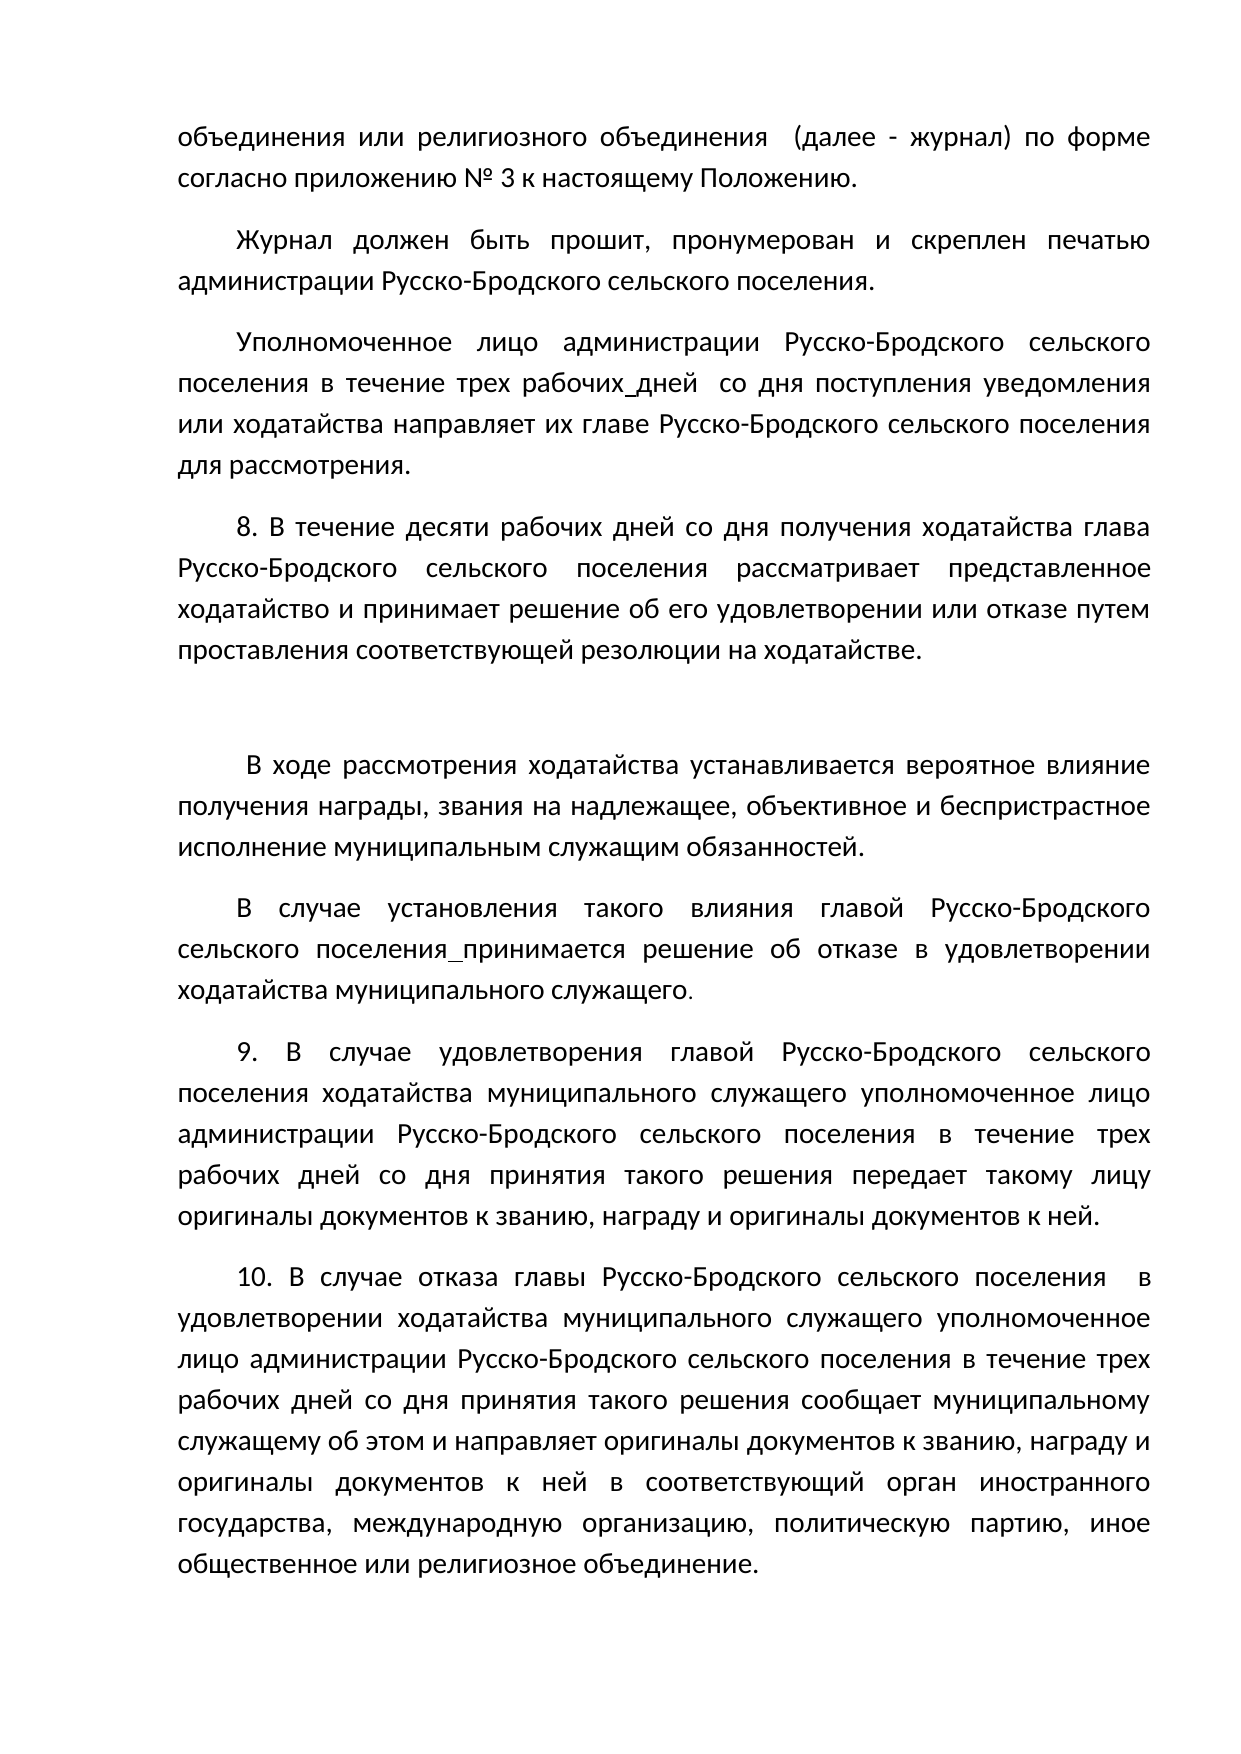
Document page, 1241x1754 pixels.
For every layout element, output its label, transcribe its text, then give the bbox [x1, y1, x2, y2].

text Журнал должен быть прошит, пронумерован и скреплен печатью администрации Русско-Бродского сельского поселения. [177, 221, 1152, 297]
text Уполномоченное лицо администрации Русско-Бродского сельского поселения в течение трех рабочих дней со дня поступления уведомления или ходатайства направляет их главе Русско-Бродского сельского поселения для рассмотрения. [177, 323, 1152, 482]
text В ходе рассмотрения ходатайства устанавливается вероятное влияние получения награды, звания на надлежащее, объективное и беспристрастное исполнение муниципальным служащим обязанностей. [177, 746, 1152, 863]
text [177, 118, 1152, 195]
text 9. В случае удовлетворения главой Русско-Бродского сельского поселения ходатайства муниципального служащего уполномоченное лицо администрации Русско-Бродского сельского поселения в течение трех рабочих дней со дня принятия такого решения передает такому лицу оригиналы документов к званию, награду и оригиналы документов к ней. [177, 1033, 1152, 1232]
text 10. В случае отказа главы Русско-Бродского сельского поселения в удовлетворении ходатайства муниципального служащего уполномоченное лицо администрации Русско-Бродского сельского поселения в течение трех рабочих дней со дня принятия такого решения сообщает муниципальному служащему об этом и направляет оригиналы документов к званию, награду и оригиналы документов к ней в соответствующий орган иностранного государства, международную организацию, политическую партию, иное общественное или религиозное объединение. [177, 1258, 1152, 1581]
text 8. В течение десяти рабочих дней со дня получения ходатайства глава Русско-Бродского сельского поселения рассматривает представленное ходатайство и принимает решение об его удовлетворении или отказе путем проставления соответствующей резолюции на ходатайстве. [177, 508, 1152, 667]
text В случае установления такого влияния главой Русско-Бродского сельского поселения принимается решение об отказе в удовлетворении ходатайства муниципального служащего. [177, 889, 1152, 1007]
